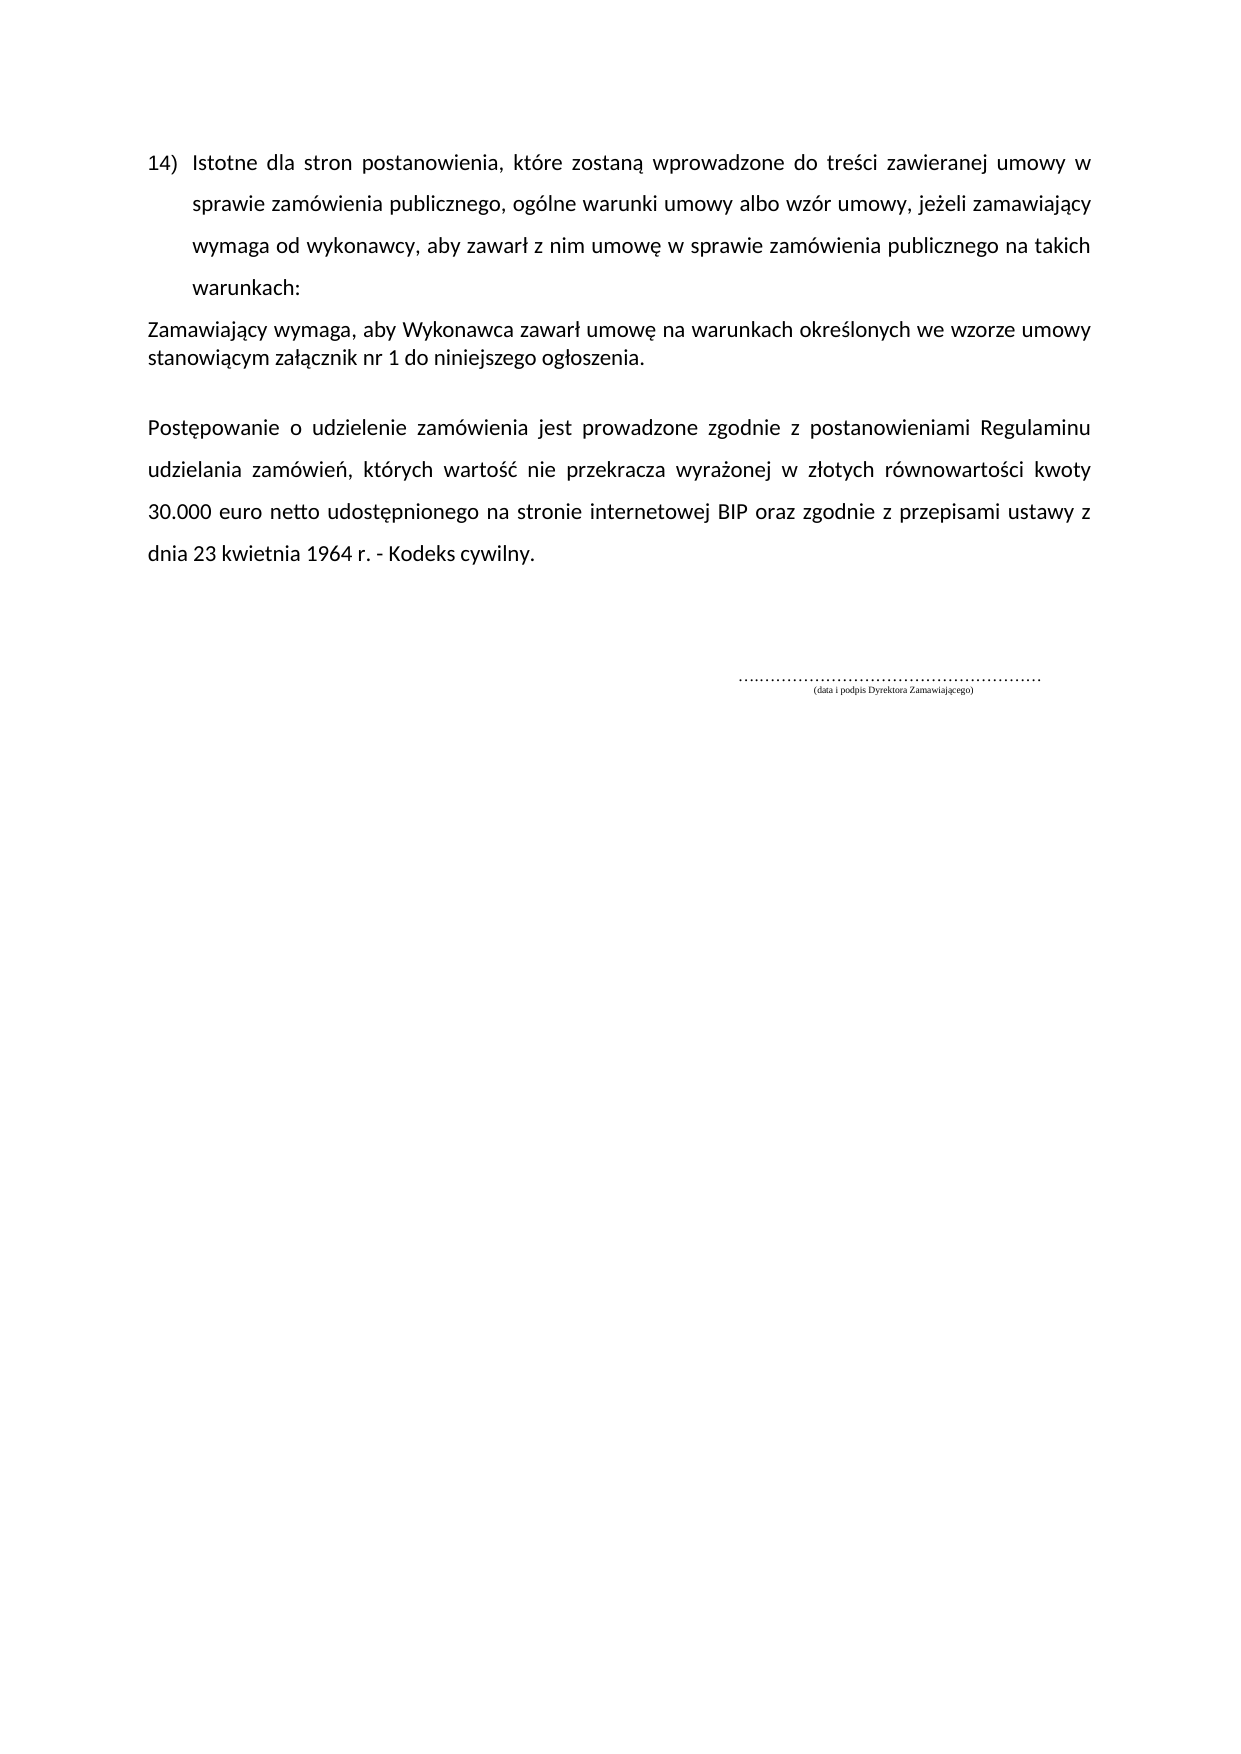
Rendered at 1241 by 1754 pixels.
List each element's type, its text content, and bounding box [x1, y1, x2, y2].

text Postępowanie o udzielenie zamówienia jest prowadzone zgodnie z postanowieniami Regulaminu udzielania zamówień, których wartość nie przekracza wyrażonej w złotych równowartości kwoty 30.000 euro netto udostępnionego na stronie internetowej BIP oraz zgodnie z przepisami ustawy z dnia 23 kwietnia 1964 r. - Kodeks cywilny. [148, 413, 1093, 567]
text ….…………………………………………… [664, 665, 1093, 684]
list Istotne dla stron postanowienia, które zostaną wprowadzone do treści zawieranej umowy w sprawie zamówienia publicznego, ogólne warunki umowy albo wzór umowy, jeżeli zamawiający wymaga od wykonawcy, aby zawarł z nim umowę w sprawie zamówienia publicznego na takich warunkach: [148, 148, 1093, 302]
text Zamawiający wymaga, aby Wykonawca zawarł umowę na warunkach określonych we wzorze umowy stanowiącym załącznik nr 1 do niniejszego ogłoszenia. [148, 316, 1093, 372]
text (data i podpis Dyrektora Zamawiającego) [738, 684, 1093, 704]
